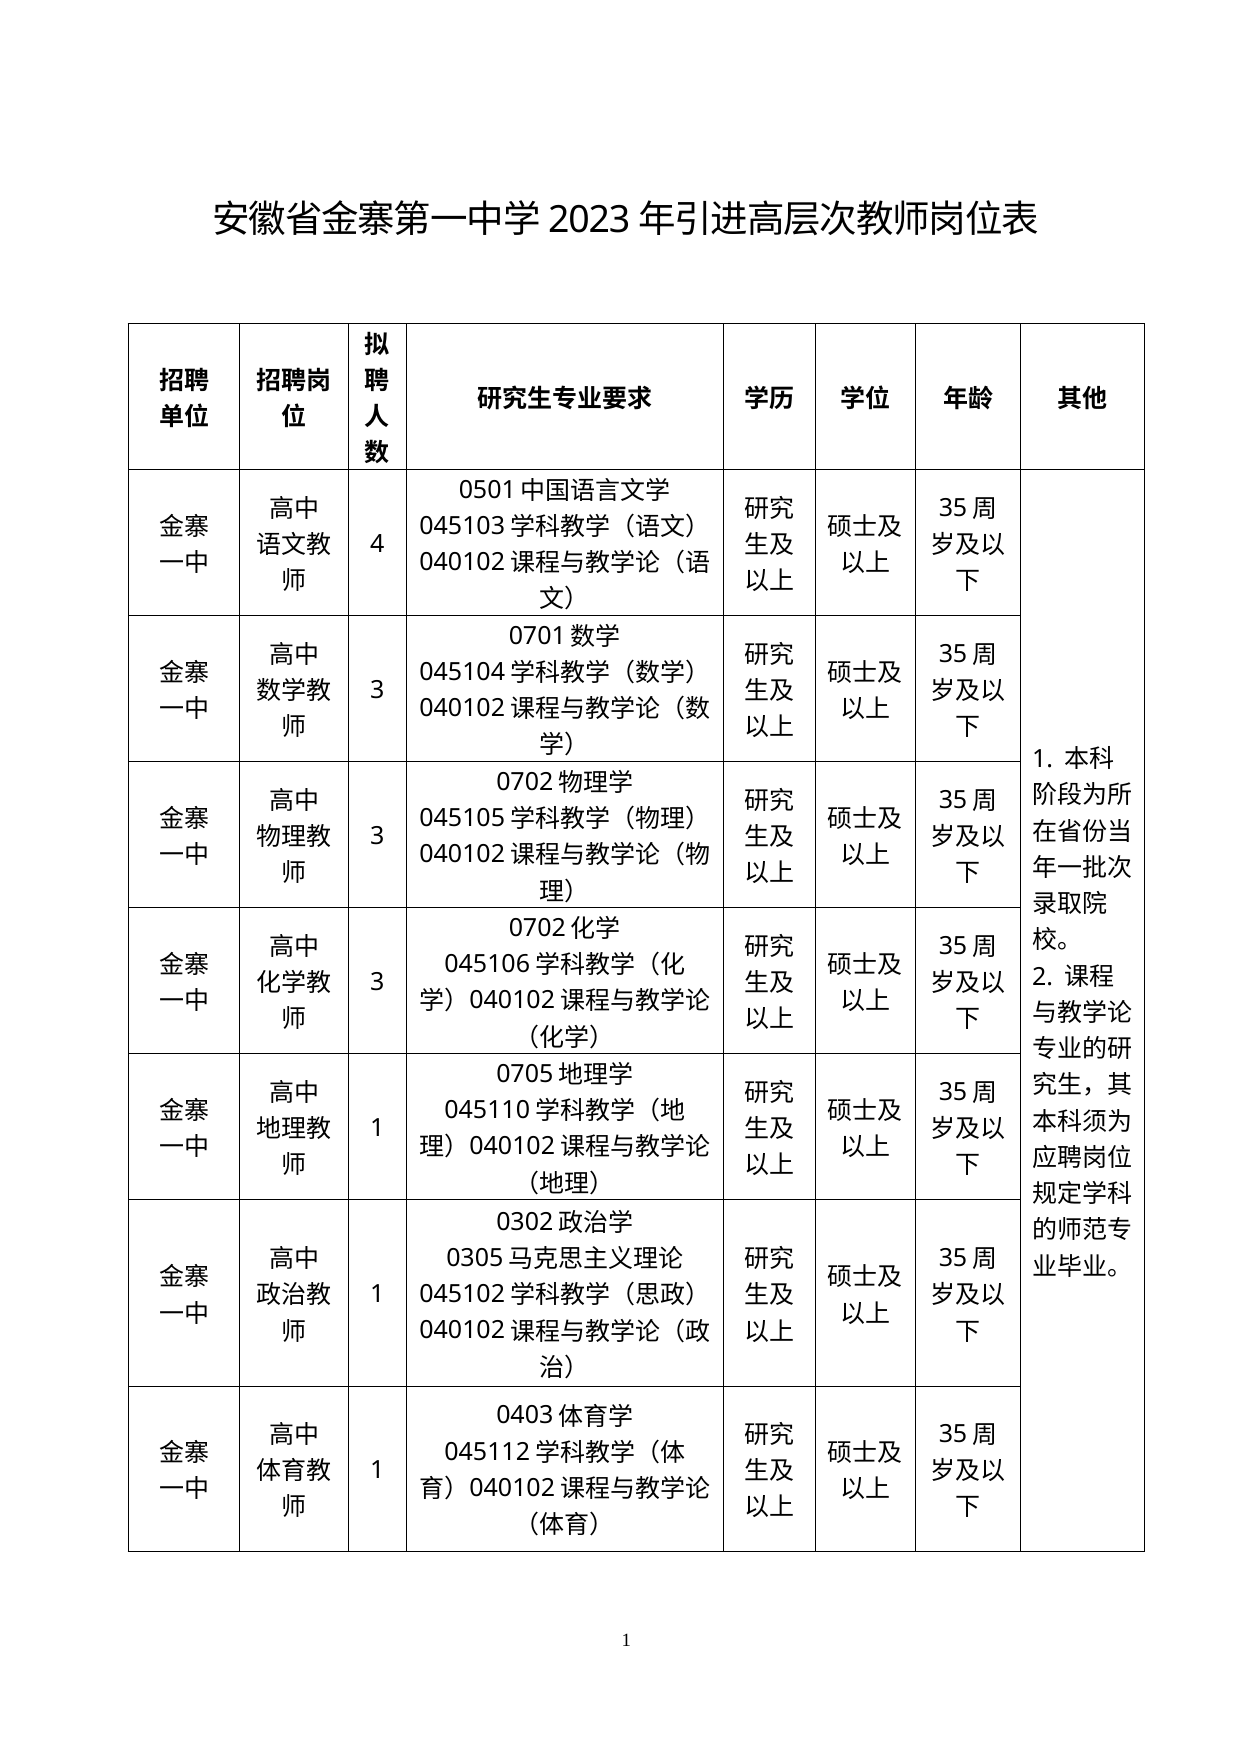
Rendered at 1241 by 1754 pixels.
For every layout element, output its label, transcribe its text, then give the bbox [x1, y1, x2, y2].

table_cell 硕士及以上 [816, 762, 915, 907]
table_cell 研究生及以上 [724, 470, 815, 615]
text 安徽省金寨第一中学2023年引进高层次教师岗位表 [165, 184, 1087, 249]
table_header 学历 [724, 324, 815, 469]
table_cell 硕士及以上 [816, 470, 915, 615]
table_header 年龄 [916, 324, 1020, 469]
table_cell 0701数学 045104学科教学（数学） 040102课程与教学论（数学） [407, 616, 723, 761]
table_cell 研究生及以上 [724, 762, 815, 907]
table_cell 硕士及以上 [816, 616, 915, 761]
table_cell 0702物理学 045105学科教学（物理） 040102课程与教学论（物理） [407, 762, 723, 907]
table_cell 研究生及以上 [724, 1054, 815, 1199]
table_cell 1 [349, 1200, 406, 1386]
table_cell 高中 物理教师 [240, 762, 348, 907]
table_cell 硕士及以上 [816, 1054, 915, 1199]
table_cell 35周岁及以下 [916, 616, 1020, 761]
table_header 研究生专业要求 [407, 324, 723, 469]
table_cell 金寨 一中 [129, 908, 239, 1053]
table_header 其他 [1021, 324, 1144, 469]
table_cell 金寨 一中 [129, 762, 239, 907]
table_cell 硕士及以上 [816, 908, 915, 1053]
table_cell 研究生及以上 [724, 1387, 815, 1551]
table_cell 金寨 一中 [129, 1054, 239, 1199]
table_cell 高中 政治教师 [240, 1200, 348, 1386]
table_cell 研究生及以上 [724, 1200, 815, 1386]
table_cell 0702化学 045106学科教学（化学）040102课程与教学论（化学） [407, 908, 723, 1053]
table_cell 金寨 一中 [129, 1200, 239, 1386]
table_cell 0403体育学 045112学科教学（体育）040102课程与教学论（体育） [407, 1387, 723, 1551]
table_cell 金寨 一中 [129, 470, 239, 615]
table_cell 高中 化学教师 [240, 908, 348, 1053]
table_cell 高中 地理教师 [240, 1054, 348, 1199]
table_cell 0705地理学 045110学科教学（地理）040102课程与教学论（地理） [407, 1054, 723, 1199]
table_cell 硕士及以上 [816, 1200, 915, 1386]
table_cell 35周岁及以下 [916, 470, 1020, 615]
table_cell 3 [349, 908, 406, 1053]
table_cell 0302政治学 0305马克思主义理论 045102学科教学（思政） 040102课程与教学论（政治） [407, 1200, 723, 1386]
table_cell 研究生及以上 [724, 616, 815, 761]
table_cell 金寨 一中 [129, 1387, 239, 1551]
table_cell 3 [349, 616, 406, 761]
table_cell 35周岁及以下 [916, 762, 1020, 907]
table_cell 3 [349, 762, 406, 907]
table_cell 金寨 一中 [129, 616, 239, 761]
table_cell 研究生及以上 [724, 908, 815, 1053]
table_cell 1 [349, 1054, 406, 1199]
table_cell 本科阶段为所在省份当年一批次录取院校。 课程与教学论专业的研究生，其本科须为应聘岗位规定学科的师范专业毕业。 [1021, 470, 1144, 1551]
table_cell 硕士及以上 [816, 1387, 915, 1551]
table_cell 高中 体育教师 [240, 1387, 348, 1551]
table_header 招聘岗位 [240, 324, 348, 469]
table_cell 高中 语文教师 [240, 470, 348, 615]
table_cell 1 [349, 1387, 406, 1551]
table_header 拟聘人数 [349, 324, 406, 469]
table_header 学位 [816, 324, 915, 469]
table_cell 35周岁及以下 [916, 1200, 1020, 1386]
table_cell 高中 数学教师 [240, 616, 348, 761]
table_cell 35周岁及以下 [916, 908, 1020, 1053]
table_cell 0501中国语言文学 045103学科教学（语文） 040102课程与教学论（语文） [407, 470, 723, 615]
table_cell 4 [349, 470, 406, 615]
table_header 招聘 单位 [129, 324, 239, 469]
table_cell 35周岁及以下 [916, 1387, 1020, 1551]
table_cell 35周岁及以下 [916, 1054, 1020, 1199]
